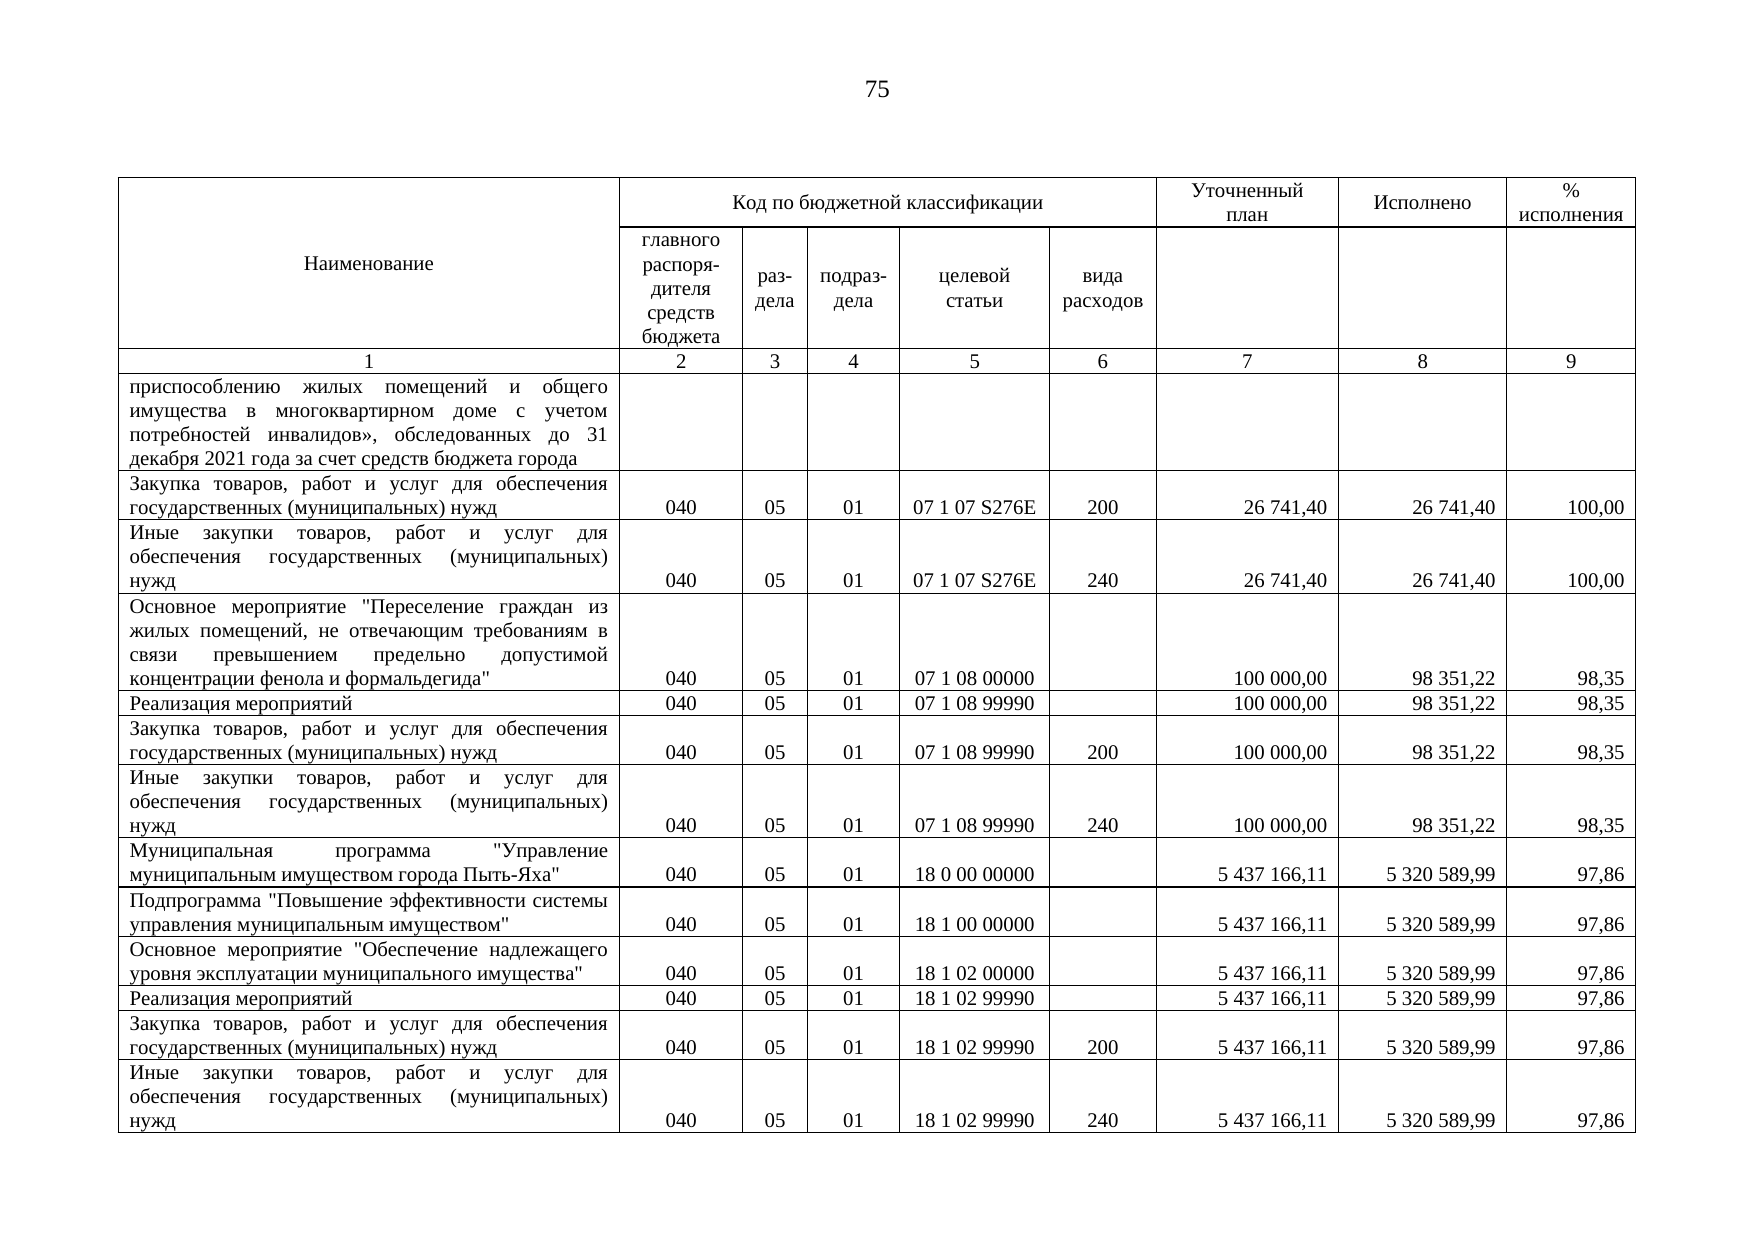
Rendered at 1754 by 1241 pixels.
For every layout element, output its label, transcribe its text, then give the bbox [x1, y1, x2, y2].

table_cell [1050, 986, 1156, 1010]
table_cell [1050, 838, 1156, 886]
table_cell 9 [1507, 349, 1635, 373]
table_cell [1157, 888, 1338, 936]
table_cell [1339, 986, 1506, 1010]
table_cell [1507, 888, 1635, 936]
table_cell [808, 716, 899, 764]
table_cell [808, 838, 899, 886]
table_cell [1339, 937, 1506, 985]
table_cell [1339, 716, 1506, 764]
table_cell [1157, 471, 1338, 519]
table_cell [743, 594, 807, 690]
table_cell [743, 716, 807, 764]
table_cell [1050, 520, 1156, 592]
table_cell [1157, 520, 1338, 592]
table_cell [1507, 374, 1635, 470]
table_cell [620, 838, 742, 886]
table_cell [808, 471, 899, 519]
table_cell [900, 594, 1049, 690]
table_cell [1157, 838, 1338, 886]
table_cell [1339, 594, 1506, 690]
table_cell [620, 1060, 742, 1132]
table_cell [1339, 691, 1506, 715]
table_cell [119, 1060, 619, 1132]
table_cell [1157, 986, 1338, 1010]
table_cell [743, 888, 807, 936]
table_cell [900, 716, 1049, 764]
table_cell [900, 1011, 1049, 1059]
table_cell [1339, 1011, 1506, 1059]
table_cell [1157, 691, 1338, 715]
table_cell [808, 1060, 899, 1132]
table_cell 7 [1157, 349, 1338, 373]
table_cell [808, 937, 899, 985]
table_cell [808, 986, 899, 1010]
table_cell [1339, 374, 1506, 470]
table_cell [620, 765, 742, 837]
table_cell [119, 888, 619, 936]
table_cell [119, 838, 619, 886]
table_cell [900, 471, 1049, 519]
table_cell подраз-дела [808, 228, 899, 348]
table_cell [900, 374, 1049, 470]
table_cell [1507, 228, 1635, 348]
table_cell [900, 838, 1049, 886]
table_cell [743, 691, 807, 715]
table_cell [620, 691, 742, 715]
table_cell раз-дела [743, 228, 807, 348]
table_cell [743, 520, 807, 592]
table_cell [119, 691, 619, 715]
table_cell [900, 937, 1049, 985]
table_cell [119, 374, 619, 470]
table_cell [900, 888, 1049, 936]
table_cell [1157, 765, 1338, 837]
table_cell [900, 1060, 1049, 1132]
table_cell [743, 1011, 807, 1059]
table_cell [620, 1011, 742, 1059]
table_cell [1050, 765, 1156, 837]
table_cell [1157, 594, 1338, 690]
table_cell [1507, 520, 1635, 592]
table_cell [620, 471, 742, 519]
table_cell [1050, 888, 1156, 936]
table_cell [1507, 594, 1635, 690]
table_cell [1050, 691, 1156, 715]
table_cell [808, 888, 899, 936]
table_cell вида расходов [1050, 228, 1156, 348]
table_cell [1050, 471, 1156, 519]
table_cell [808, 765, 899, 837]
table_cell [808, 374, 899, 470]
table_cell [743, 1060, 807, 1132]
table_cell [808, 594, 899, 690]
table_header Наименование [119, 178, 619, 348]
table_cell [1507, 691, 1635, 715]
table_cell 1 [119, 349, 619, 373]
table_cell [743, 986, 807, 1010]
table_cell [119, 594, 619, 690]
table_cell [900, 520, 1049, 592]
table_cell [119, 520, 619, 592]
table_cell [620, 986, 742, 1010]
table_cell 4 [808, 349, 899, 373]
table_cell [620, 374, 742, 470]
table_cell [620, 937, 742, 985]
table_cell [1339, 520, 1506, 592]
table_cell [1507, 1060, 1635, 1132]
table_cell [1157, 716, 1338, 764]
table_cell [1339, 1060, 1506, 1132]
table_cell 8 [1339, 349, 1506, 373]
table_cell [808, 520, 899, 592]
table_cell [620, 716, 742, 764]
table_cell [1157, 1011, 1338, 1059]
table_cell [1157, 228, 1338, 348]
table_cell 2 [620, 349, 742, 373]
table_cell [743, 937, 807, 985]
table_header % исполнения [1507, 178, 1635, 226]
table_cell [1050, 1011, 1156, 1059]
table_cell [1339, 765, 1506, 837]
table_header Код по бюджетной классификации [620, 178, 1156, 226]
table_cell [1339, 228, 1506, 348]
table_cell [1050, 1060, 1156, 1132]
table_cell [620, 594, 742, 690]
table_header Исполнено [1339, 178, 1506, 226]
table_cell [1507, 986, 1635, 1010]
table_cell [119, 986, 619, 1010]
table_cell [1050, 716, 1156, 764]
table_cell главного распоря-дителя средств бюджета [620, 228, 742, 348]
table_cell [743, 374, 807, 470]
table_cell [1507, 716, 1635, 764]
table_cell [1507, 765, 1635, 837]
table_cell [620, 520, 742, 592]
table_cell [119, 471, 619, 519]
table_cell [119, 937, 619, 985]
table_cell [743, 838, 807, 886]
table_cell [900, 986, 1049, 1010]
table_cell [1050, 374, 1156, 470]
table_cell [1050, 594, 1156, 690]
table_cell целевой статьи [900, 228, 1049, 348]
table_cell 3 [743, 349, 807, 373]
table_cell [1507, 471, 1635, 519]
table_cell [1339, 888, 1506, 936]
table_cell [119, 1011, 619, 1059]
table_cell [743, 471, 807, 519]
table_cell 5 [900, 349, 1049, 373]
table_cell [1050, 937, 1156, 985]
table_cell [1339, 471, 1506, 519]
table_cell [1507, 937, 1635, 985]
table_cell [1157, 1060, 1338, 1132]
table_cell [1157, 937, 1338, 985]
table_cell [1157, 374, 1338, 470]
table_cell 6 [1050, 349, 1156, 373]
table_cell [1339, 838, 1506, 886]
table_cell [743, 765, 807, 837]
table_header Уточненный план [1157, 178, 1338, 226]
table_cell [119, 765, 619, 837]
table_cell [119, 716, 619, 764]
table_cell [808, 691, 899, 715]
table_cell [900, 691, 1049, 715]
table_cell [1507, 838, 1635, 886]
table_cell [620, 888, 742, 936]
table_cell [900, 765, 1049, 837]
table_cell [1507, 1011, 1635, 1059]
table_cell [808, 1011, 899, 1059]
